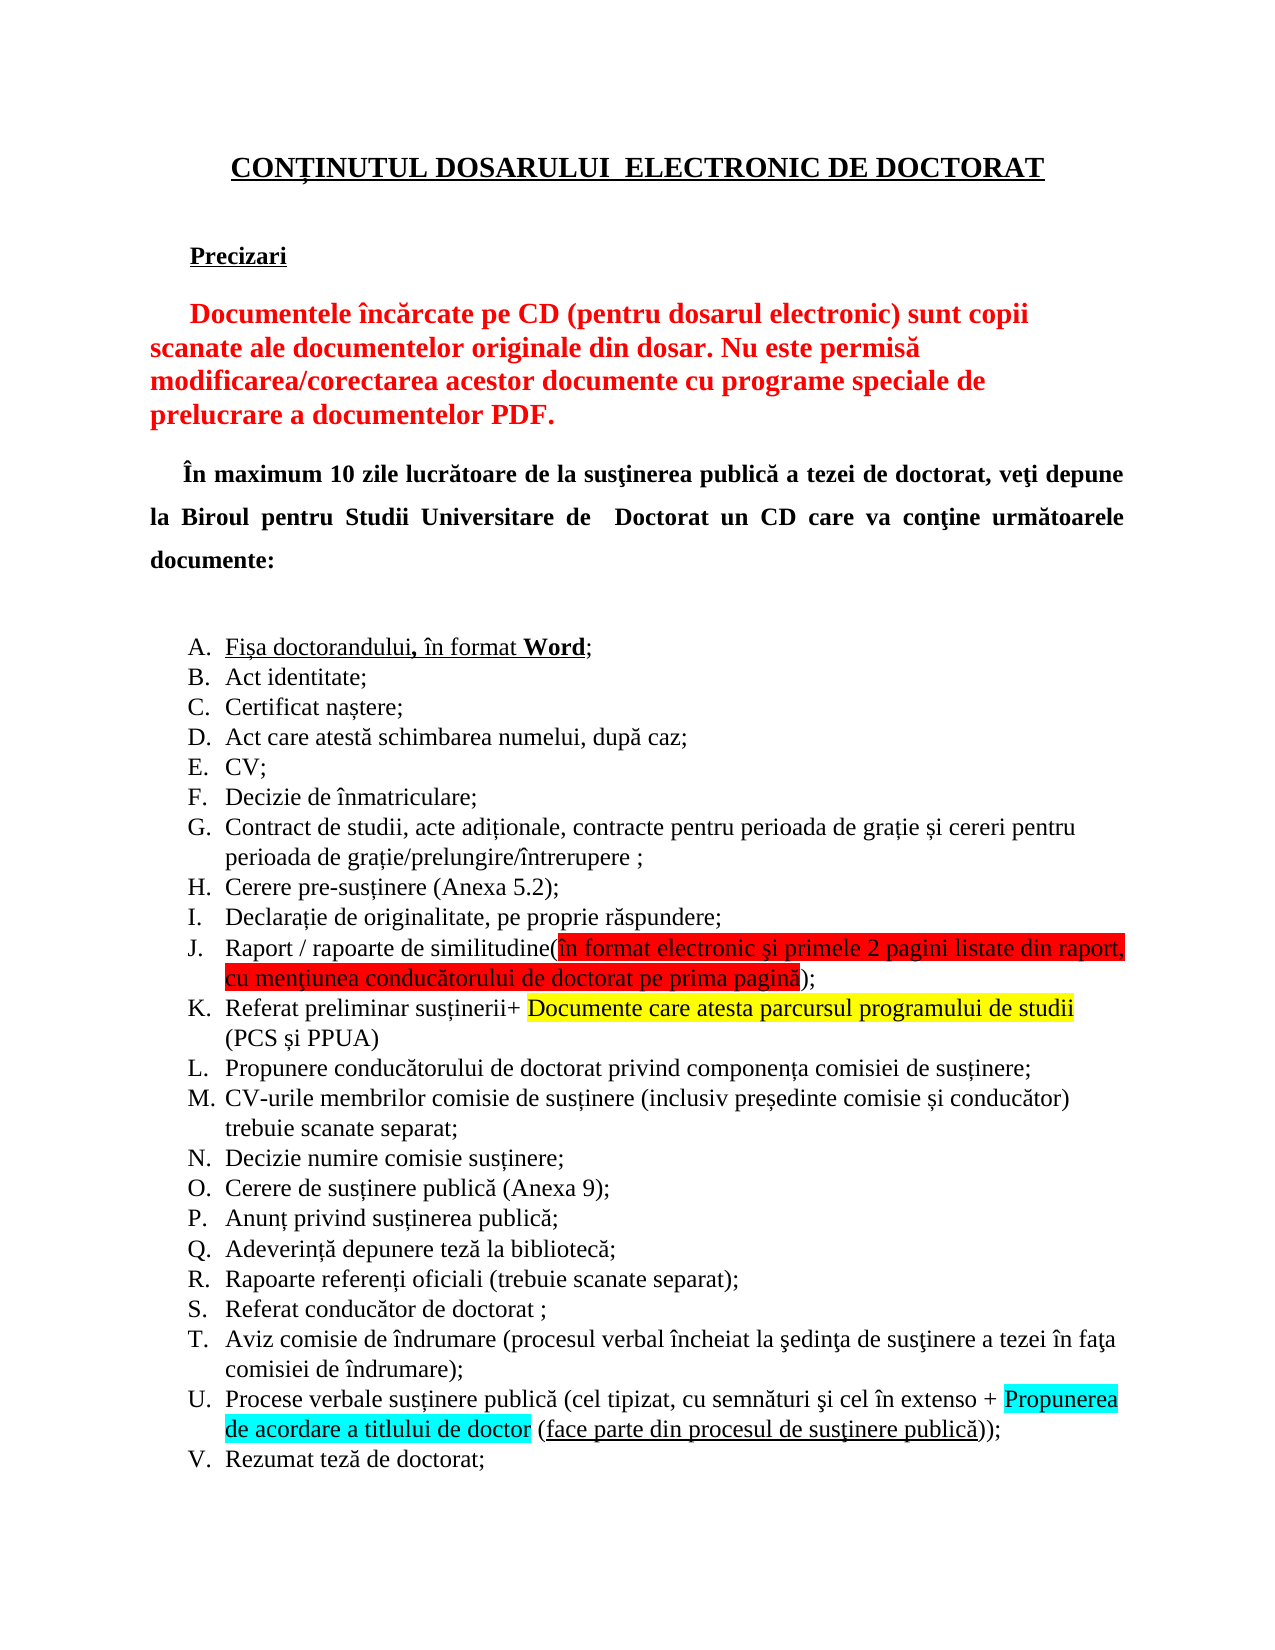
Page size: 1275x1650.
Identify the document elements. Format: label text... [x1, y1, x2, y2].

list CV; [187, 752, 1125, 781]
text Precizari [150, 241, 1125, 270]
list Fișa doctorandului, în format Word; [187, 632, 1125, 660]
list Cerere pre-susținere (Anexa 5.2); [187, 872, 1125, 901]
text În maximum 10 zile lucrătoare de la susţinerea publică a tezei de doctorat, veţi depune la Biroul pentru Studii Universitare de Doctorat un CD care va conţine următoarele documente: [150, 459, 1125, 574]
text Documentele încărcate pe CD (pentru dosarul electronic) sunt copii scanate ale documentelor originale din dosar. Nu este permisă modificarea/corectarea acestor documente cu programe speciale de prelucrare a documentelor PDF. [150, 296, 1125, 430]
list Anunț privind susținerea publică; [187, 1203, 1125, 1232]
list Adeverință depunere teză la bibliotecă; [187, 1234, 1125, 1262]
list Declarație de originalitate, pe proprie răspundere; [187, 902, 1125, 931]
list Act identitate; [187, 662, 1125, 690]
list Certificat naștere; [187, 692, 1125, 721]
list CV-urile membrilor comisie de susținere (inclusiv președinte comisie și conducător) trebuie scanate separat; [187, 1083, 1125, 1142]
list Propunere conducătorului de doctorat privind componența comisiei de susținere; [187, 1053, 1125, 1082]
list Raport / rapoarte de similitudine(în format electronic şi primele 2 pagini listate din raport, cu menţiunea conducătorului de doctorat pe prima pagină); [187, 933, 1125, 991]
list Act care atestă schimbarea numelui, după caz; [187, 722, 1125, 751]
list Aviz comisie de îndrumare (procesul verbal încheiat la şedinţa de susţinere a tezei în faţa comisiei de îndrumare); [187, 1324, 1125, 1383]
list Rezumat teză de doctorat; [187, 1444, 1125, 1473]
text CONȚINUTUL DOSARULUI ELECTRONIC DE DOCTORAT [150, 150, 1125, 183]
list Cerere de susținere publică (Anexa 9); [187, 1173, 1125, 1202]
list Decizie numire comisie susținere; [187, 1143, 1125, 1172]
list Contract de studii, acte adiționale, contracte pentru perioada de grație și cereri pentru perioada de grație/prelungire/întrerupere ; [187, 812, 1125, 871]
list Rapoarte referenți oficiali (trebuie scanate separat); [187, 1264, 1125, 1292]
list Referat preliminar susținerii+ Documente care atesta parcursul programului de studii (PCS și PPUA) [187, 993, 1125, 1052]
list Decizie de înmatriculare; [187, 782, 1125, 811]
list Procese verbale susținere publică (cel tipizat, cu semnături şi cel în extenso + Propunerea de acordare a titlului de doctor (face parte din procesul de susţinere publică)); [187, 1384, 1125, 1443]
list Referat conducător de doctorat ; [187, 1294, 1125, 1323]
